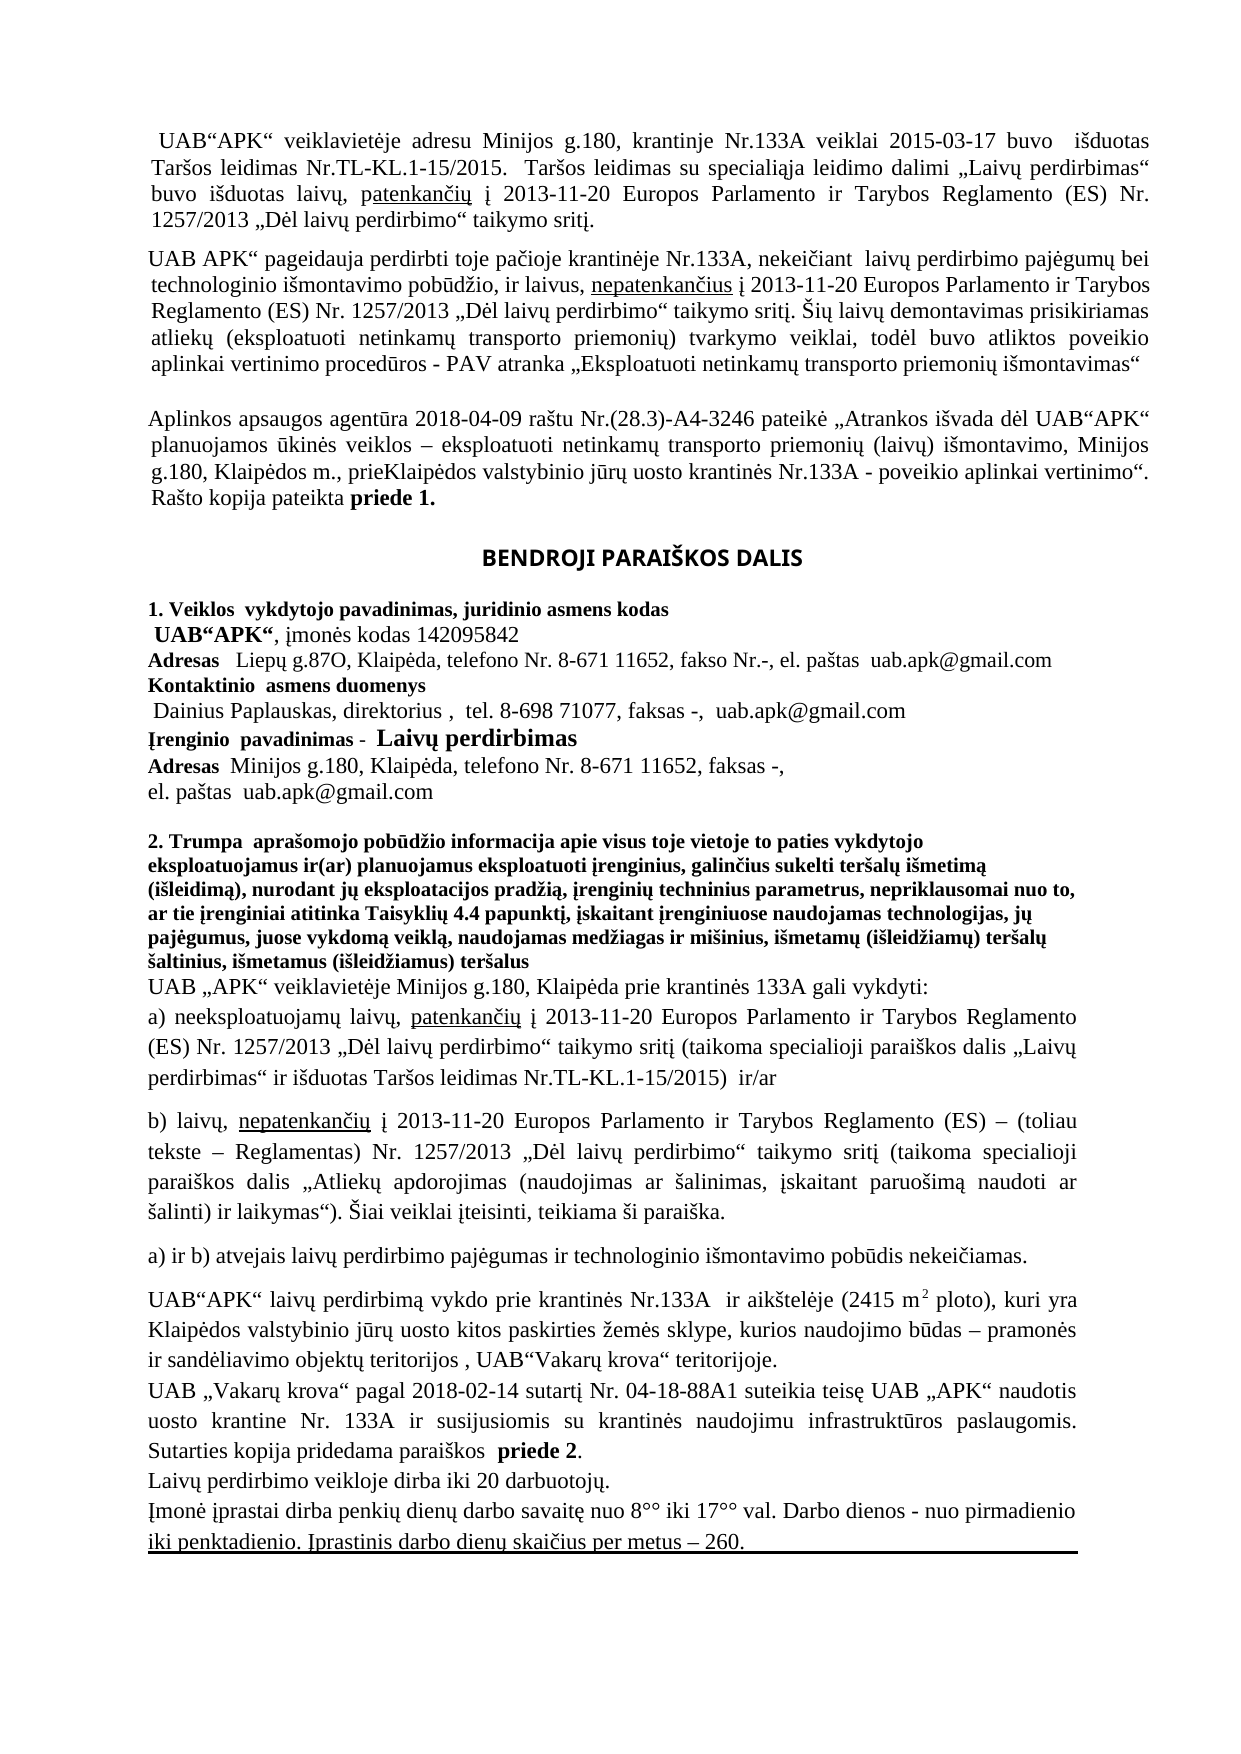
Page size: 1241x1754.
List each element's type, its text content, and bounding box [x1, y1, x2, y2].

text a) ir b) atvejais laivų perdirbimo pajėgumas ir technologinio išmontavimo pobūdis nekeičiamas. [148, 1242, 1078, 1268]
text Kontaktinio asmens duomenys [148, 673, 1078, 697]
text UAB „APK“ veiklavietėje Minijos g.180, Klaipėda prie krantinės 133A gali vykdyti: [148, 973, 1078, 999]
text 2. Trumpa aprašomojo pobūdžio informacija apie visus toje vietoje to paties vykdytojo eksploatuojamus ir(ar) planuojamus eksploatuoti įrenginius, galinčius sukelti teršalų išmetimą (išleidimą), nurodant jų eksploatacijos pradžią, įrenginių techninius parametrus, nepriklausomai nuo to, ar tie įrenginiai atitinka Taisyklių 4.4 papunktį, įskaitant įrenginiuose naudojamas technologijas, jų pajėgumus, juose vykdomą veiklą, naudojamas medžiagas ir mišinius, išmetamų (išleidžiamų) teršalų šaltinius, išmetamus (išleidžiamus) teršalus [148, 829, 1078, 973]
list UAB APK“ pageidauja perdirbti toje pačioje krantinėje Nr.133A, nekeičiant laivų perdirbimo pajėgumų bei technologinio išmontavimo pobūdžio, ir laivus, nepatenkančius į 2013-11-20 Europos Parlamento ir Tarybos Reglamento (ES) Nr. 1257/2013 „Dėl laivų perdirbimo“ taikymo sritį. Šių laivų demontavimas prisikiriamas atliekų (eksploatuoti netinkamų transporto priemonių) tvarkymo veiklai, todėl buvo atliktos poveikio aplinkai vertinimo procedūros - PAV atranka „Eksploatuoti netinkamų transporto priemonių išmontavimas“ [148, 244, 1151, 376]
list BendroJI PARAIŠKOS DALIS [148, 542, 1137, 573]
text Dainius Paplauskas, direktorius , tel. 8-698 71077, faksas -, uab.apk@gmail.com [148, 697, 1078, 723]
text Adresas Minijos g.180, Klaipėda, telefono Nr. 8-671 11652, faksas -, [148, 752, 1078, 778]
list Aplinkos apsaugos agentūra 2018-04-09 raštu Nr.(28.3)-A4-3246 pateikė „Atrankos išvada dėl UAB“APK“ planuojamos ūkinės veiklos – eksploatuoti netinkamų transporto priemonių (laivų) išmontavimo, Minijos g.180, Klaipėdos m., prieKlaipėdos valstybinio jūrų uosto krantinės Nr.133A - poveikio aplinkai vertinimo“. Rašto kopija pateikta priede 1. [148, 405, 1151, 511]
text a) neeksploatuojamų laivų, patenkančių į 2013-11-20 Europos Parlamento ir Tarybos Reglamento (ES) Nr. 1257/2013 „Dėl laivų perdirbimo“ taikymo sritį (taikoma specialioji paraiškos dalis „Laivų perdirbimas“ ir išduotas Taršos leidimas Nr.TL-KL.1-15/2015) ir/ar [148, 1003, 1078, 1090]
text el. paštas uab.apk@gmail.com [148, 778, 1078, 804]
text Adresas Liepų g.87O, Klaipėda, telefono Nr. 8-671 11652, fakso Nr.-, el. paštas uab.apk@gmail.com [148, 647, 1078, 673]
text 1. Veiklos vykdytojo pavadinimas, juridinio asmens kodas [148, 597, 1078, 621]
text UAB“APK“ laivų perdirbimą vykdo prie krantinės Nr.133A ir aikštelėje (2415 m2 ploto), kuri yra Klaipėdos valstybinio jūrų uosto kitos paskirties žemės sklype, kurios naudojimo būdas – pramonės ir sandėliavimo objektų teritorijos , UAB“Vakarų krova“ teritorijoje. [148, 1286, 1078, 1373]
text Įmonė įprastai dirba penkių dienų darbo savaitę nuo 8°° iki 17°° val. Darbo dienos - nuo pirmadienio iki penktadienio. Įprastinis darbo dienų skaičius per metus – 260. [148, 1498, 1078, 1551]
text Įrenginio pavadinimas - Laivų perdirbimas [148, 723, 1078, 752]
list UAB“APK“ veiklavietėje adresu Minijos g.180, krantinje Nr.133A veiklai 2015-03-17 buvo išduotas Taršos leidimas Nr.TL-KL.1-15/2015. Taršos leidimas su specialiąja leidimo dalimi „Laivų perdirbimas“ buvo išduotas laivų, patenkančių į 2013-11-20 Europos Parlamento ir Tarybos Reglamento (ES) Nr. 1257/2013 „Dėl laivų perdirbimo“ taikymo sritį. [148, 127, 1151, 233]
text b) laivų, nepatenkančių į 2013-11-20 Europos Parlamento ir Tarybos Reglamento (ES) – (toliau tekste – Reglamentas) Nr. 1257/2013 „Dėl laivų perdirbimo“ taikymo sritį (taikoma specialioji paraiškos dalis „Atliekų apdorojimas (naudojimas ar šalinimas, įskaitant paruošimą naudoti ar šalinti) ir laikymas“). Šiai veiklai įteisinti, teikiama ši paraiška. [148, 1108, 1078, 1224]
text UAB „Vakarų krova“ pagal 2018-02-14 sutartį Nr. 04-18-88A1 suteikia teisę UAB „APK“ naudotis uosto krantine Nr. 133A ir susijusiomis su krantinės naudojimu infrastruktūros paslaugomis. Sutarties kopija pridedama paraiškos priede 2. [148, 1377, 1078, 1463]
text Laivų perdirbimo veikloje dirba iki 20 darbuotojų. [148, 1467, 1078, 1494]
text UAB“APK“, įmonės kodas 142095842 [148, 621, 1078, 647]
